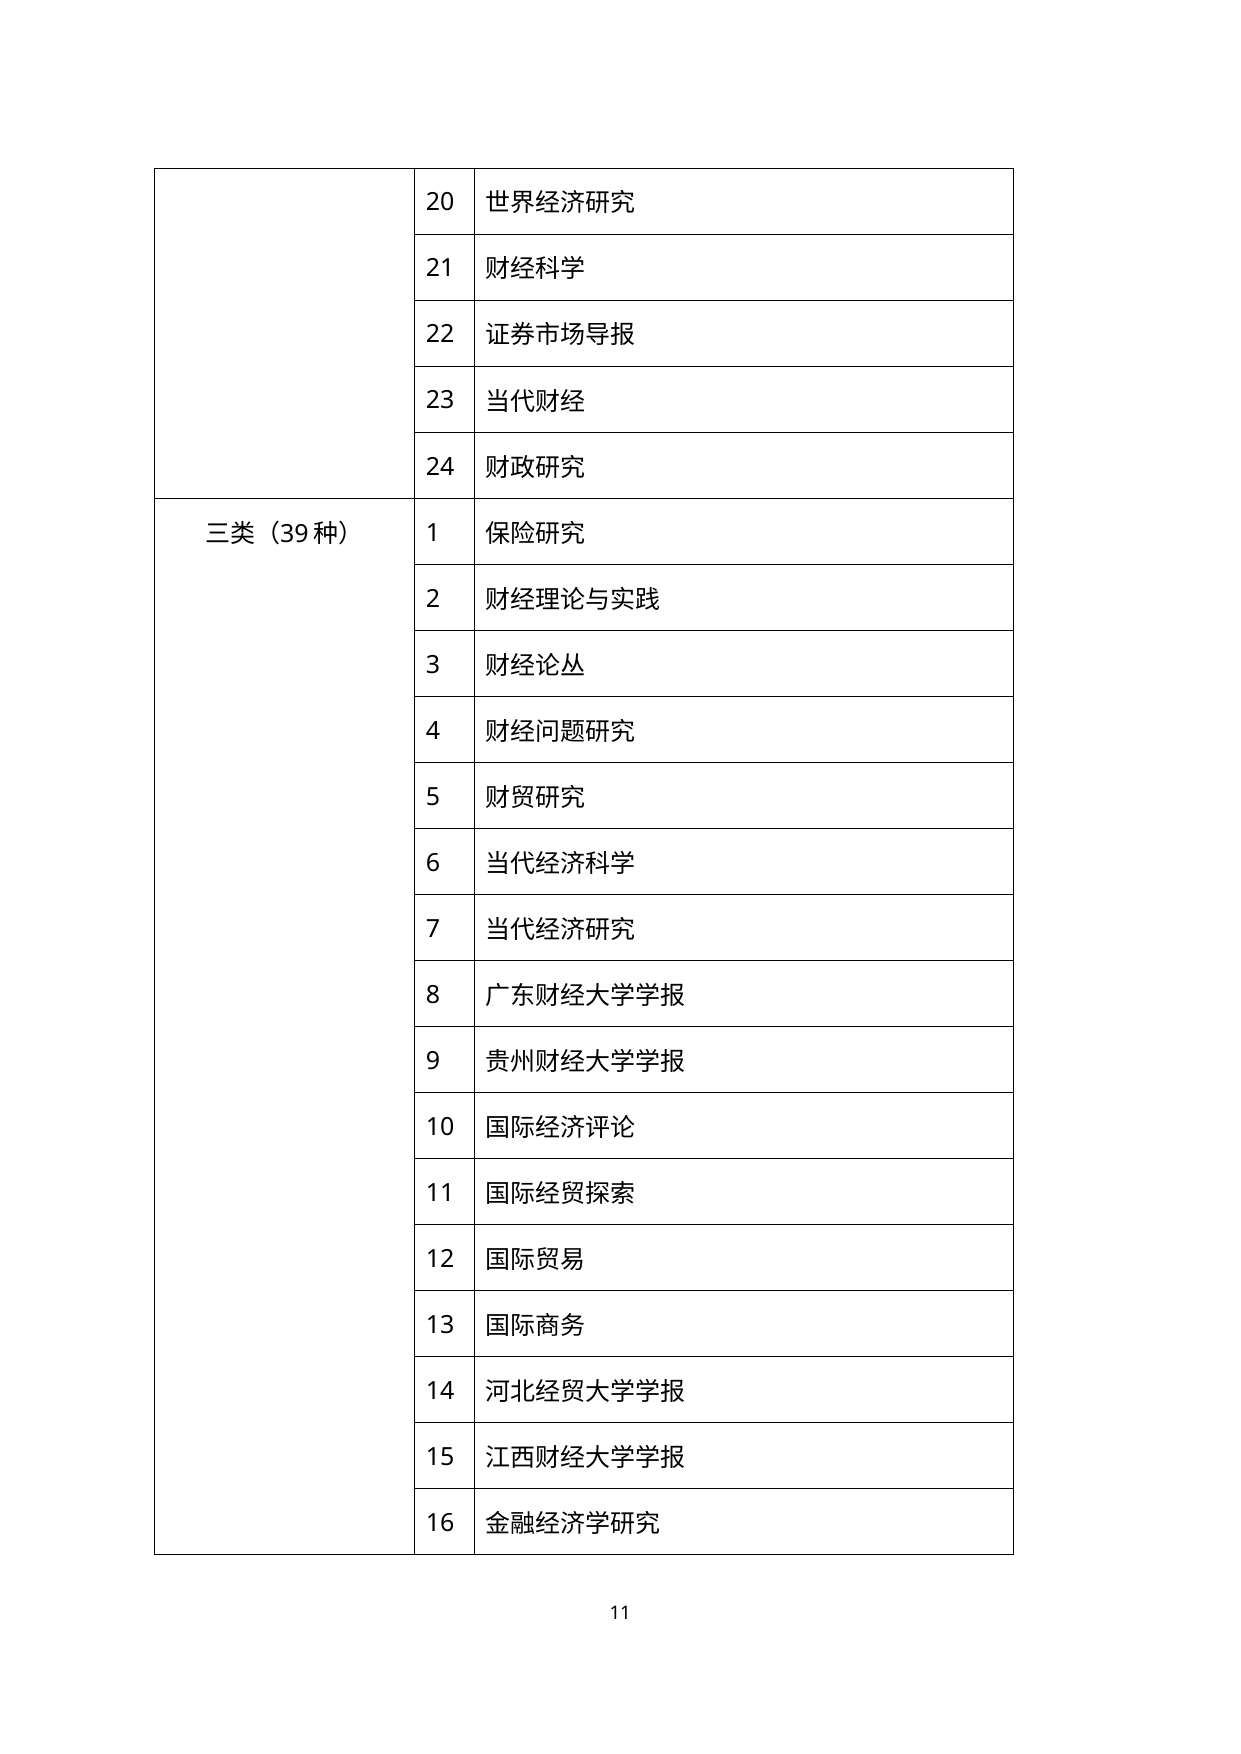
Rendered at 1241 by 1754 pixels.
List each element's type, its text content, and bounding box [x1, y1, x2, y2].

table_cell 江西财经大学学报 [475, 1423, 1013, 1488]
table_cell 三类（39种） [155, 499, 414, 1554]
table_cell 金融经济学研究 [475, 1489, 1013, 1554]
table_cell 4 [415, 697, 474, 762]
table_cell 20 [415, 169, 474, 233]
table_cell 1 [415, 499, 474, 564]
table_cell 国际商务 [475, 1291, 1013, 1356]
table_cell 国际经济评论 [475, 1093, 1013, 1158]
table_cell 22 [415, 301, 474, 366]
table_cell 3 [415, 631, 474, 696]
table_cell 5 [415, 763, 474, 828]
table_cell 当代财经 [475, 367, 1013, 432]
table_cell 2 [415, 565, 474, 630]
table_cell 财政研究 [475, 433, 1013, 498]
table_cell 国际贸易 [475, 1225, 1013, 1290]
table_cell 当代经济研究 [475, 895, 1013, 960]
table_cell 财经科学 [475, 235, 1013, 299]
table_cell 财经理论与实践 [475, 565, 1013, 630]
table_cell 贵州财经大学学报 [475, 1027, 1013, 1092]
table_cell 世界经济研究 [475, 169, 1013, 233]
table_cell 12 [415, 1225, 474, 1290]
table_cell 10 [415, 1093, 474, 1158]
table_cell 财经论丛 [475, 631, 1013, 696]
table_cell 财经问题研究 [475, 697, 1013, 762]
table_cell 证券市场导报 [475, 301, 1013, 366]
table_cell 6 [415, 829, 474, 894]
table_cell 14 [415, 1357, 474, 1422]
table_cell 13 [415, 1291, 474, 1356]
table_cell 21 [415, 235, 474, 299]
table_cell 23 [415, 367, 474, 432]
table_cell 24 [415, 433, 474, 498]
table_cell 广东财经大学学报 [475, 961, 1013, 1026]
table_cell 8 [415, 961, 474, 1026]
table_cell 河北经贸大学学报 [475, 1357, 1013, 1422]
table_cell 7 [415, 895, 474, 960]
table_cell 国际经贸探索 [475, 1159, 1013, 1224]
table_cell 15 [415, 1423, 474, 1488]
table_cell 当代经济科学 [475, 829, 1013, 894]
table_cell 11 [415, 1159, 474, 1224]
table_cell 9 [415, 1027, 474, 1092]
table_cell 财贸研究 [475, 763, 1013, 828]
table_cell 保险研究 [475, 499, 1013, 564]
table_cell 16 [415, 1489, 474, 1554]
